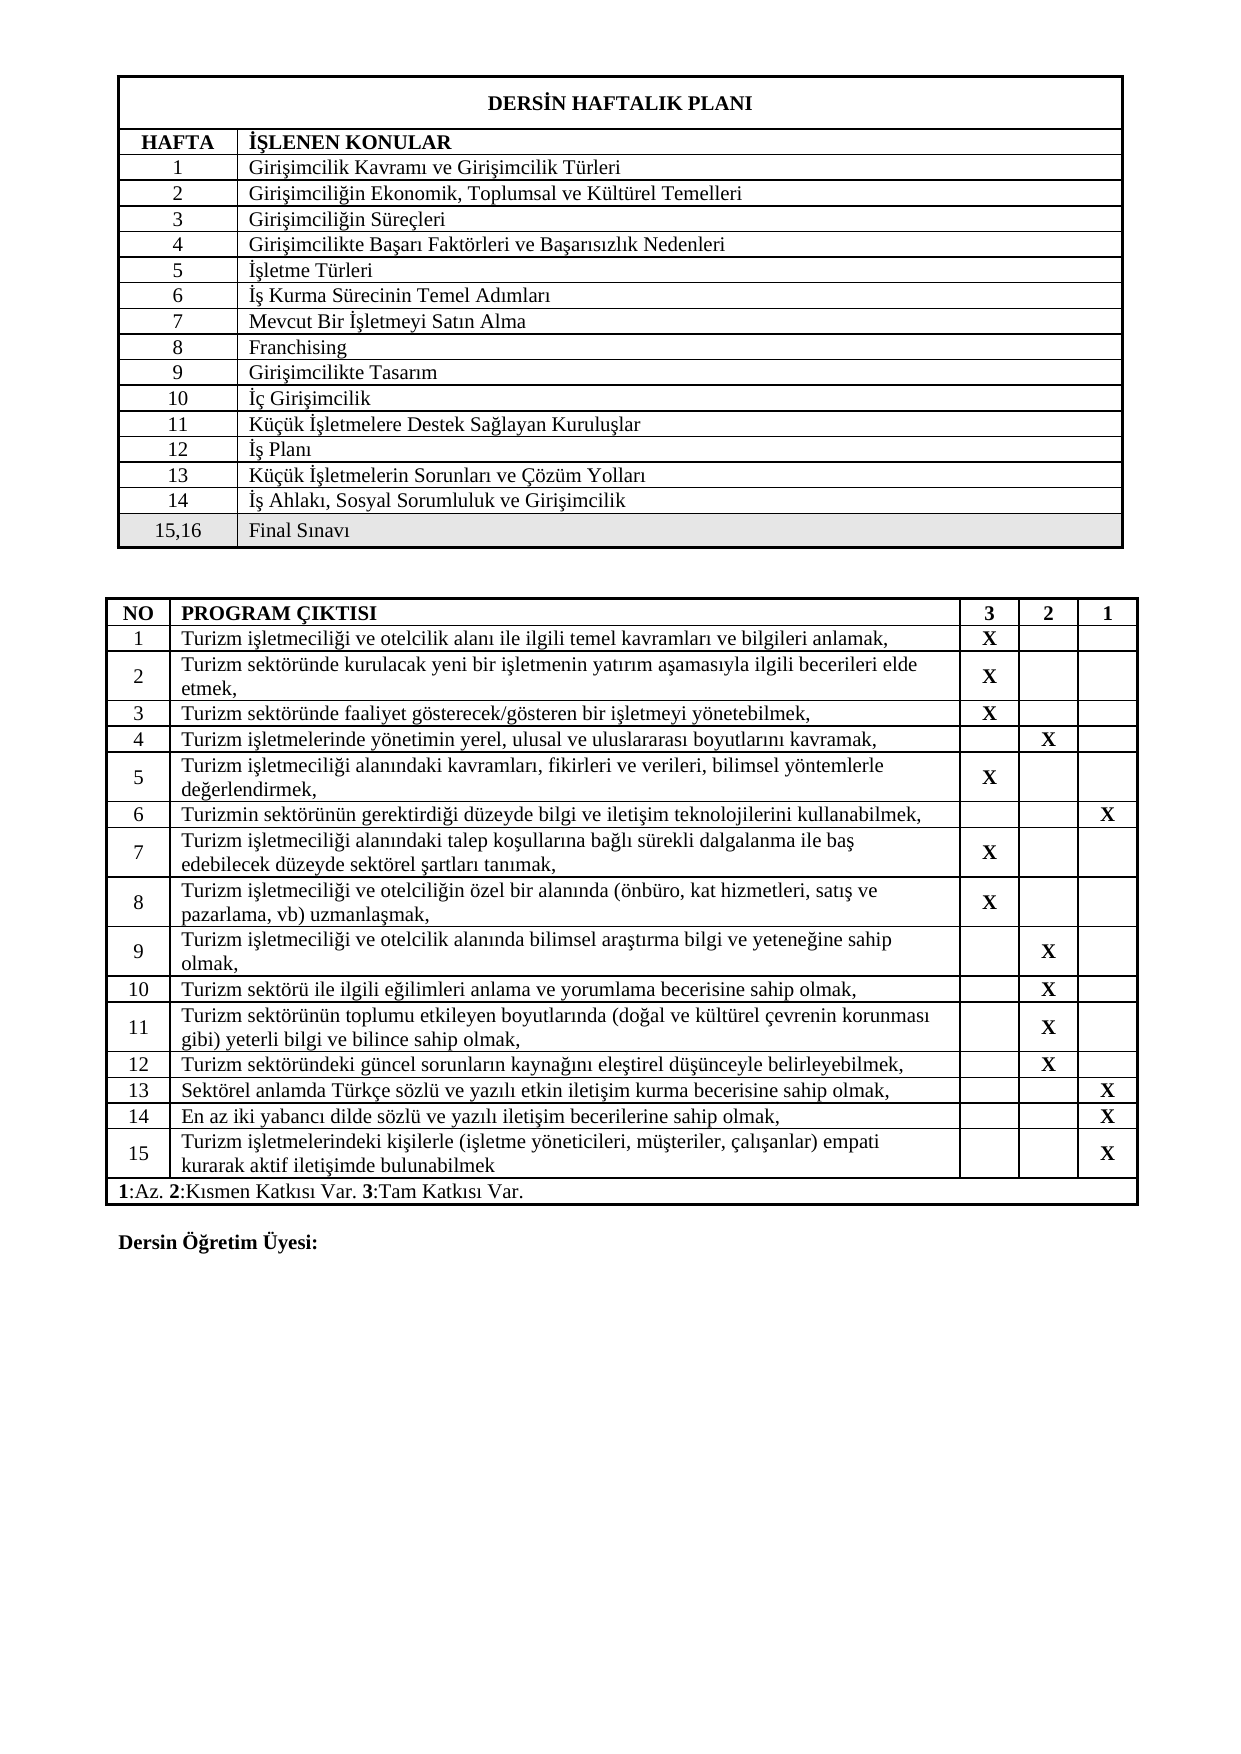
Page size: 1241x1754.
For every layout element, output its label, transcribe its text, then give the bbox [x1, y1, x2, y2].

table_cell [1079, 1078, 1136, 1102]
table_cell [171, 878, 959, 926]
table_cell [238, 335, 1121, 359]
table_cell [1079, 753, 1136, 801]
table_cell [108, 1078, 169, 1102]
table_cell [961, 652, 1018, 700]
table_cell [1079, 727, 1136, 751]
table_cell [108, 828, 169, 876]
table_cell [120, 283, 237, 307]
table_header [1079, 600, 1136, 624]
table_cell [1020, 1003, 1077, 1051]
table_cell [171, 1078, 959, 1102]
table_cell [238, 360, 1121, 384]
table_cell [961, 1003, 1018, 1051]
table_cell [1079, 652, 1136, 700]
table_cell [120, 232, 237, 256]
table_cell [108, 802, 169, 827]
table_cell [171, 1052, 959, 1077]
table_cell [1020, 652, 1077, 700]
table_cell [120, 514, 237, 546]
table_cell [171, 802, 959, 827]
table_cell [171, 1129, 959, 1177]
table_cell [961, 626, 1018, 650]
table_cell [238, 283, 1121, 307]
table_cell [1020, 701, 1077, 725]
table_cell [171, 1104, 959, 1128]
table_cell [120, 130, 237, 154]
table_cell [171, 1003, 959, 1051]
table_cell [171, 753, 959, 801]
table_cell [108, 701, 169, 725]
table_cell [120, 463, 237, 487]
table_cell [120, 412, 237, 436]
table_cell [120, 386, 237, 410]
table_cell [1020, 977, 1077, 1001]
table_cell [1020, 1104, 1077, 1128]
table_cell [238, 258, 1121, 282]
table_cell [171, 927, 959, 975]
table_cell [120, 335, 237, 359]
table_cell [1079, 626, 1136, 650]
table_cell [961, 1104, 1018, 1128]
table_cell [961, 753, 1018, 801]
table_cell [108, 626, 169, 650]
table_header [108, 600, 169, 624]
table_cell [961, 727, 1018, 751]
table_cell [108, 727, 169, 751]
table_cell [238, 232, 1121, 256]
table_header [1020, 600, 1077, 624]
text Dersin Öğretim Üyesi: [118, 1230, 1122, 1254]
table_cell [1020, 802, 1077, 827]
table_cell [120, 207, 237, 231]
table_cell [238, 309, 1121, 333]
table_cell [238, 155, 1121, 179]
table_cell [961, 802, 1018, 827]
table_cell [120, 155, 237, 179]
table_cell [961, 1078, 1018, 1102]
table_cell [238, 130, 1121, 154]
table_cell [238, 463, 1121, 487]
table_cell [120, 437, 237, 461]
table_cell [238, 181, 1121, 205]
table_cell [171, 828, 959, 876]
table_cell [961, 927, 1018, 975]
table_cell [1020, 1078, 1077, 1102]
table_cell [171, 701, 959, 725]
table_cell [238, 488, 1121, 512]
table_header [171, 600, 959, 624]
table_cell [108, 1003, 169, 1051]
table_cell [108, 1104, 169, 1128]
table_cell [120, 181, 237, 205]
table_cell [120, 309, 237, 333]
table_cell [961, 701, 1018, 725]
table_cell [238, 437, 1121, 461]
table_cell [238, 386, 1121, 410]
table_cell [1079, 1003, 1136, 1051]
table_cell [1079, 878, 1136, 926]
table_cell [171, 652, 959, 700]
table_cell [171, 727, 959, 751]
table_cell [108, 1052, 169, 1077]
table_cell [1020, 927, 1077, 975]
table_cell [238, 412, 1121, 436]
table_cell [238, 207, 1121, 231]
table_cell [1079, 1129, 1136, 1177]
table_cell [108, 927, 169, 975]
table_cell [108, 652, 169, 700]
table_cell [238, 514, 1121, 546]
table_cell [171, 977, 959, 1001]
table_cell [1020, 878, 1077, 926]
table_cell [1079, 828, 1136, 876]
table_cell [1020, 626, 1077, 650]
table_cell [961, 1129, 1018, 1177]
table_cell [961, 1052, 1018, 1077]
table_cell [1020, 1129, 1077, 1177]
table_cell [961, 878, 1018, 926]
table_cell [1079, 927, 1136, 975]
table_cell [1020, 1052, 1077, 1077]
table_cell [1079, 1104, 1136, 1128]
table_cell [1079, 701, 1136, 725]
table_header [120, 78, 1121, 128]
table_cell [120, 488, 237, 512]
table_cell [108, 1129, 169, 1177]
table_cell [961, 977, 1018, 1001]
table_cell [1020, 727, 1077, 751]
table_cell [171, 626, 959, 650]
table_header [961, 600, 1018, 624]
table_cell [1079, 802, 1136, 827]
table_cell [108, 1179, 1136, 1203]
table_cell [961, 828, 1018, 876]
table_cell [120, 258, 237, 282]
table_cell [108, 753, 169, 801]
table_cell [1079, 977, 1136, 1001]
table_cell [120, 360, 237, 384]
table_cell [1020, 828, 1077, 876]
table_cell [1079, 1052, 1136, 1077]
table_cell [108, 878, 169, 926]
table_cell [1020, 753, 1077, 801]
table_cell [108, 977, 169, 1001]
